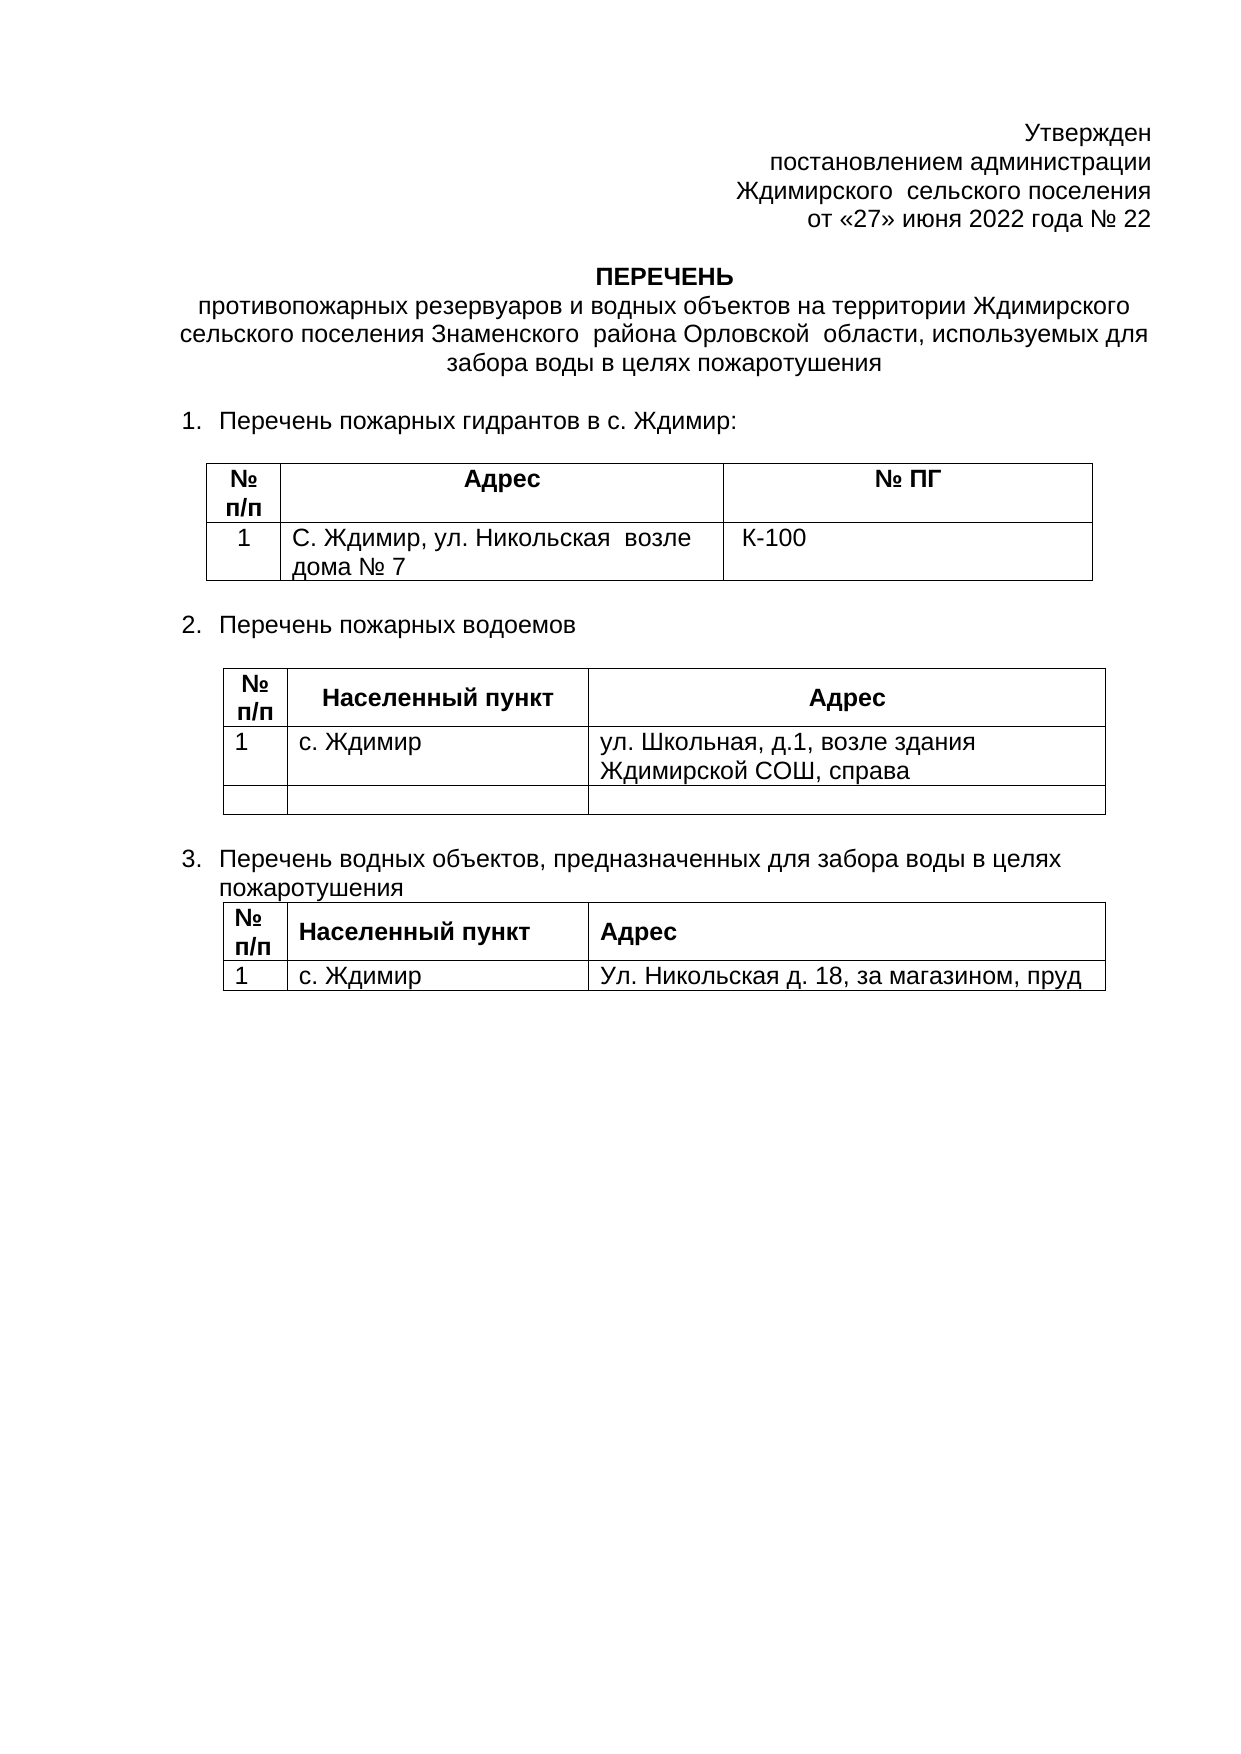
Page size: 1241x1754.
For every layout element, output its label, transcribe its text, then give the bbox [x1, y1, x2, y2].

table_cell [224, 786, 287, 814]
table_header № п/п [207, 464, 280, 522]
table_cell 1 [224, 961, 287, 990]
table_cell [288, 786, 588, 814]
list Перечень водных объектов, предназначенных для забора воды в целях пожаротушения [181, 844, 1152, 902]
table_header Населенный пункт [288, 903, 588, 960]
text от «27» июня 2022 года № 22 [177, 204, 1152, 233]
table_header Адрес [281, 464, 723, 522]
table_cell [589, 786, 1105, 814]
text постановлением администрации [177, 147, 1152, 176]
table_header Населенный пункт [288, 669, 588, 726]
table_header Адрес [589, 669, 1105, 726]
table_cell 1 [224, 727, 287, 784]
text противопожарных резервуаров и водных объектов на территории Ждимирского сельского поселения Знаменского района Орловской области, используемых для забора воды в целях пожаротушения [177, 291, 1152, 377]
list Перечень пожарных водоемов [181, 610, 1152, 639]
table_header Адрес [589, 903, 1105, 960]
table_header № п/п [224, 903, 287, 960]
table_cell К-100 [724, 523, 1092, 580]
table_cell Ул. Никольская д. 18, за магазином, пруд [589, 961, 1105, 990]
text Утвержден [177, 118, 1152, 147]
table_cell с. Ждимир [288, 961, 588, 990]
table_cell с. Ждимир [288, 727, 588, 784]
text Ждимирского сельского поселения [177, 176, 1152, 204]
table_header № ПГ [724, 464, 1092, 522]
table_header № п/п [224, 669, 287, 726]
table_cell ул. Школьная, д.1, возле здания Ждимирской СОШ, справа [589, 727, 1105, 784]
table_cell 1 [207, 523, 280, 580]
list Перечень пожарных гидрантов в с. Ждимир: [181, 406, 1152, 434]
text ПЕРЕЧЕНЬ [177, 262, 1152, 291]
table_cell С. Ждимир, ул. Никольская возле дома № 7 [281, 523, 723, 580]
